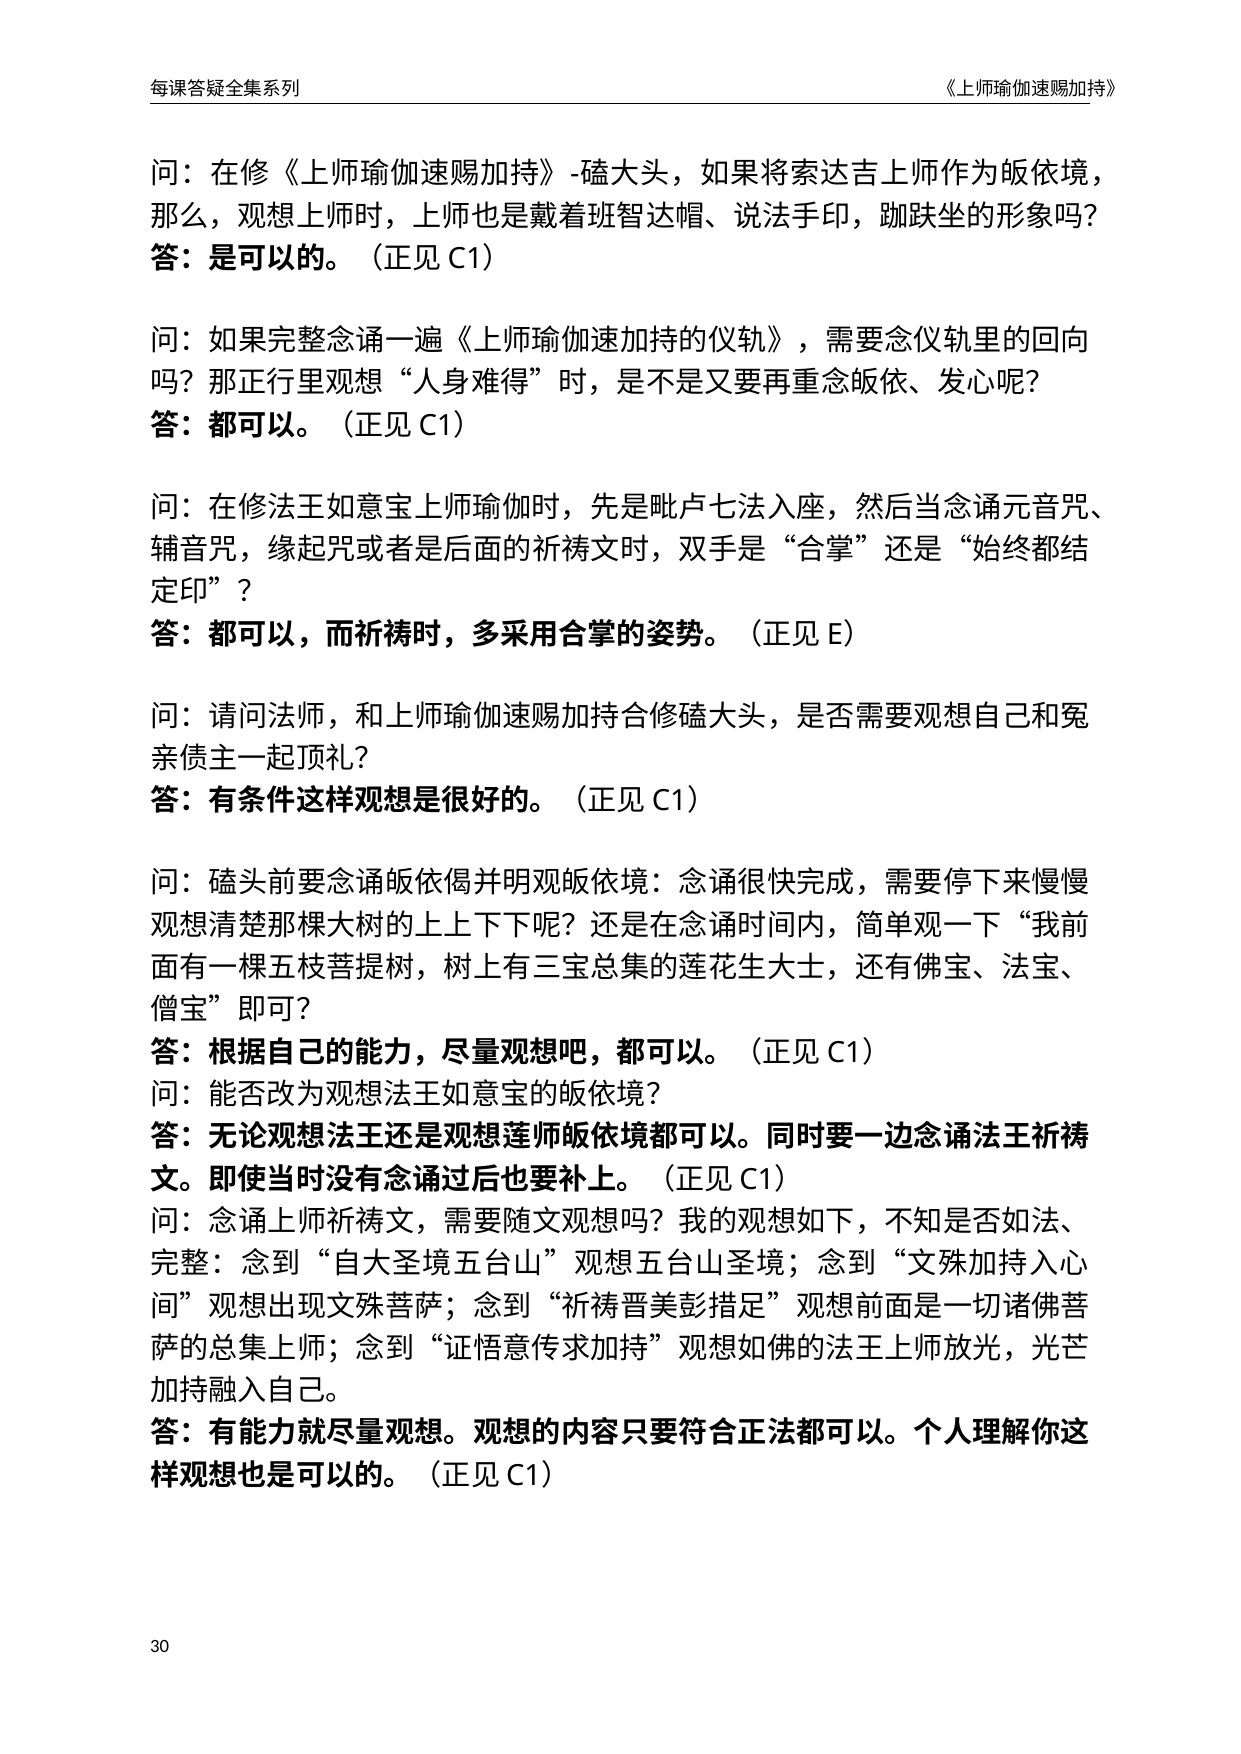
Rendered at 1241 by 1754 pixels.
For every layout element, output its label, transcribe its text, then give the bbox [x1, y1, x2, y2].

text 答：都可以，而祈祷时，多采用合掌的姿势。（正见E） [150, 610, 1090, 653]
text 问：磕头前要念诵皈依偈并明观皈依境：念诵很快完成，需要停下来慢慢观想清楚那棵大树的上上下下呢？还是在念诵时间内，简单观一下“我前面有一棵五枝菩提树，树上有三宝总集的莲花生大士，还有佛宝、法宝、僧宝”即可？ [150, 859, 1090, 1028]
text 答：根据自己的能力，尽量观想吧，都可以。（正见C1） [150, 1028, 1090, 1071]
text 问：在修《上师瑜伽速赐加持》-磕大头，如果将索达吉上师作为皈依境，那么，观想上师时，上师也是戴着班智达帽、说法手印，跏趺坐的形象吗？ [150, 150, 1090, 235]
text 答：无论观想法王还是观想莲师皈依境都可以。同时要一边念诵法王祈祷文。即使当时没有念诵过后也要补上。（正见C1） [150, 1113, 1090, 1198]
text 问：念诵上师祈祷文，需要随文观想吗？我的观想如下，不知是否如法、完整：念到“自大圣境五台山”观想五台山圣境；念到“文殊加持入心间”观想出现文殊菩萨；念到“祈祷晋美彭措足”观想前面是一切诸佛菩萨的总集上师；念到“证悟意传求加持”观想如佛的法王上师放光，光芒加持融入自己。 [150, 1198, 1090, 1409]
text 问：如果完整念诵一遍《上师瑜伽速加持的仪轨》，需要念仪轨里的回向吗？那正行里观想“人身难得”时，是不是又要再重念皈依、发心呢？ [150, 317, 1090, 401]
text 答：都可以。（正见C1） [150, 401, 1090, 444]
text 问：请问法师，和上师瑜伽速赐加持合修磕大头，是否需要观想自己和冤亲债主一起顶礼？ [150, 692, 1090, 777]
text 答：是可以的。（正见C1） [150, 235, 1090, 277]
text 问：能否改为观想法王如意宝的皈依境？ [150, 1071, 1090, 1113]
text 问：在修法王如意宝上师瑜伽时，先是毗卢七法入座，然后当念诵元音咒、辅音咒，缘起咒或者是后面的祈祷文时，双手是“合掌”还是“始终都结定印”？ [150, 483, 1090, 610]
text 答：有能力就尽量观想。观想的内容只要符合正法都可以。个人理解你这样观想也是可以的。（正见C1） [150, 1409, 1090, 1494]
text 答：有条件这样观想是很好的。（正见C1） [150, 777, 1090, 819]
